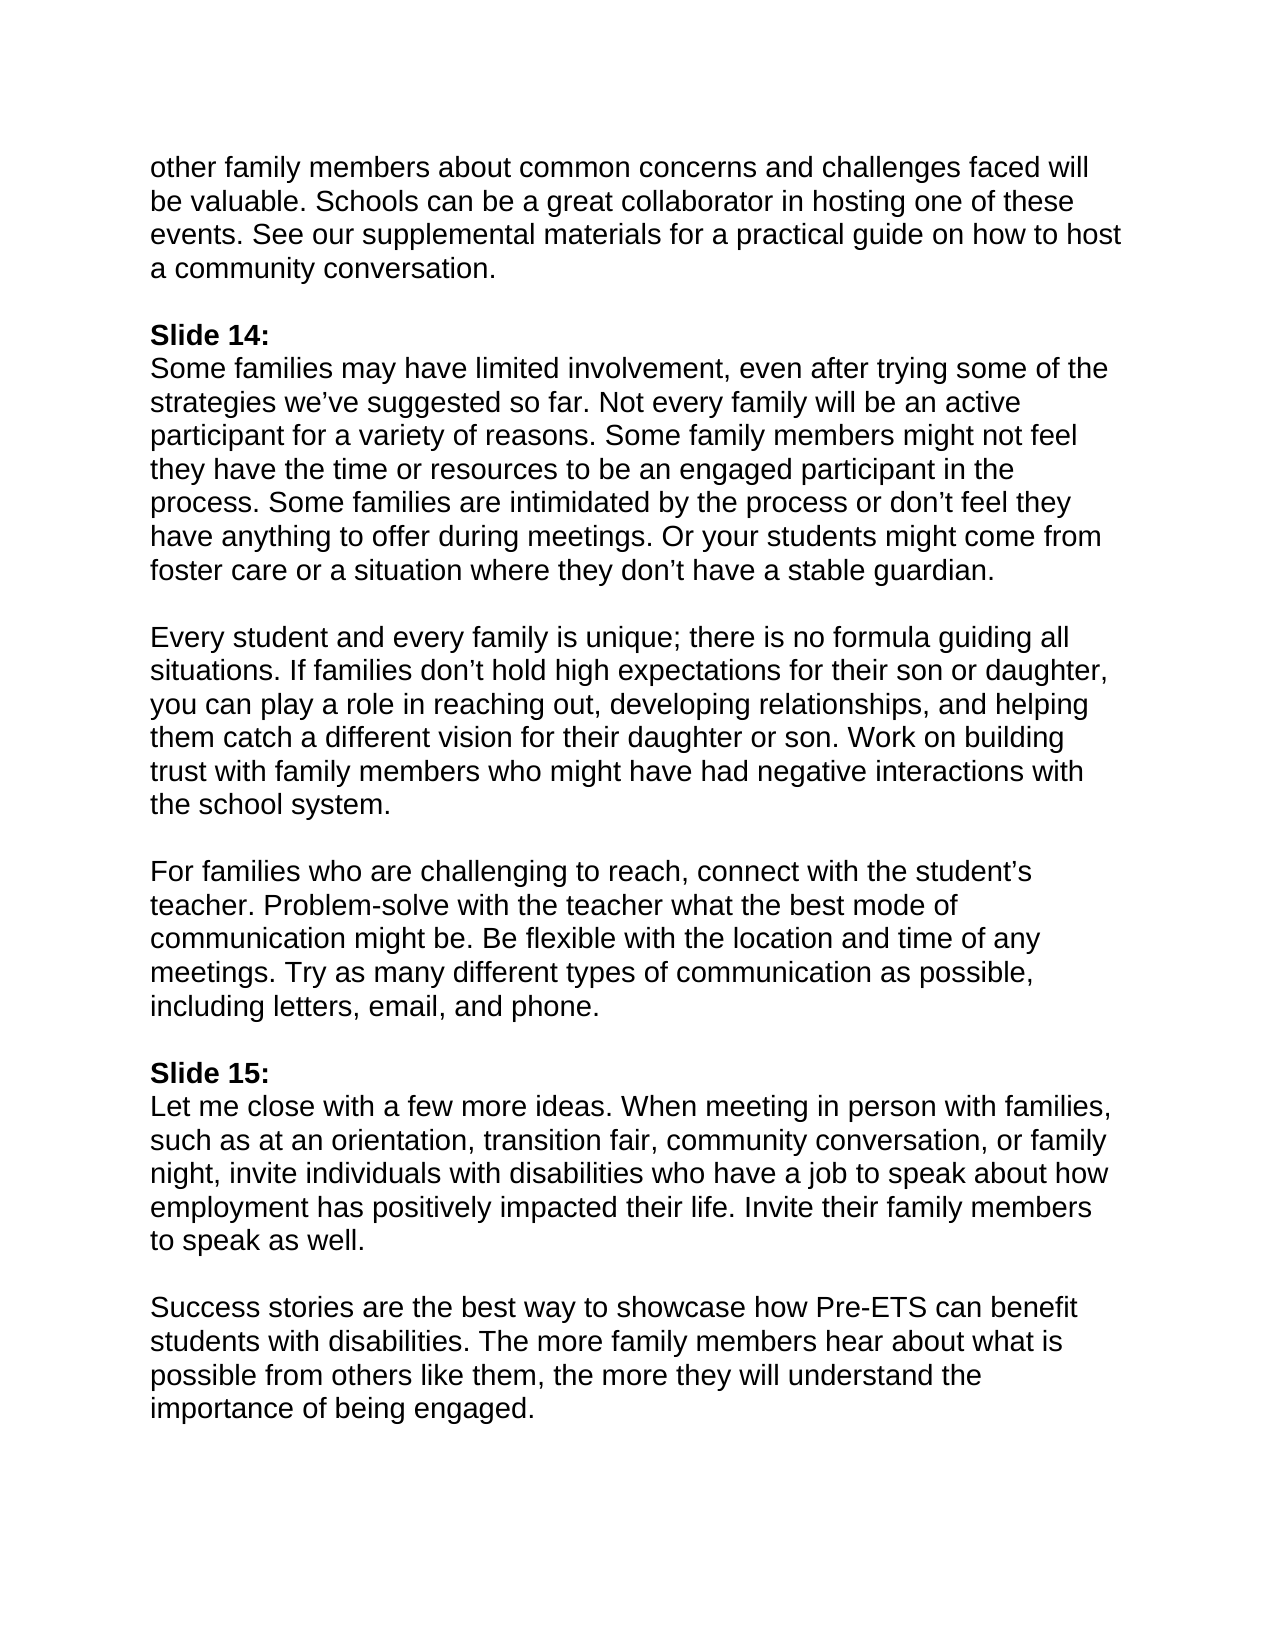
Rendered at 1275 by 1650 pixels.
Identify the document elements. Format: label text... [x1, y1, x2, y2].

text Slide 15: [150, 1022, 1125, 1089]
text For families who are challenging to reach, connect with the student’s teacher. Problem-solve with the teacher what the best mode of communication might be. Be flexible with the location and time of any meetings. Try as many different types of communication as possible, including letters, email, and phone. [150, 854, 1125, 1022]
text Let me close with a few more ideas. When meeting in person with families, such as at an orientation, transition fair, community conversation, or family night, invite individuals with disabilities who have a job to speak about how employment has positively impacted their life. Invite their family members to speak as well. [150, 1089, 1125, 1257]
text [150, 150, 1125, 284]
text Some families may have limited involvement, even after trying some of the strategies we’ve suggested so far. Not every family will be an active participant for a variety of reasons. Some family members might not feel they have the time or resources to be an engaged participant in the process. Some families are intimidated by the process or don’t feel they have anything to offer during meetings. Or your students might come from foster care or a situation where they don’t have a stable guardian. [150, 351, 1125, 586]
text Every student and every family is unique; there is no formula guiding all situations. If families don’t hold high expectations for their son or daughter, you can play a role in reaching out, developing relationships, and helping them catch a different vision for their daughter or son. Work on building trust with family members who might have had negative interactions with the school system. [150, 619, 1125, 821]
text Slide 14: [150, 318, 1125, 351]
text Success stories are the best way to showcase how Pre-ETS can benefit students with disabilities. The more family members hear about what is possible from others like them, the more they will understand the importance of being engaged. [150, 1290, 1125, 1424]
